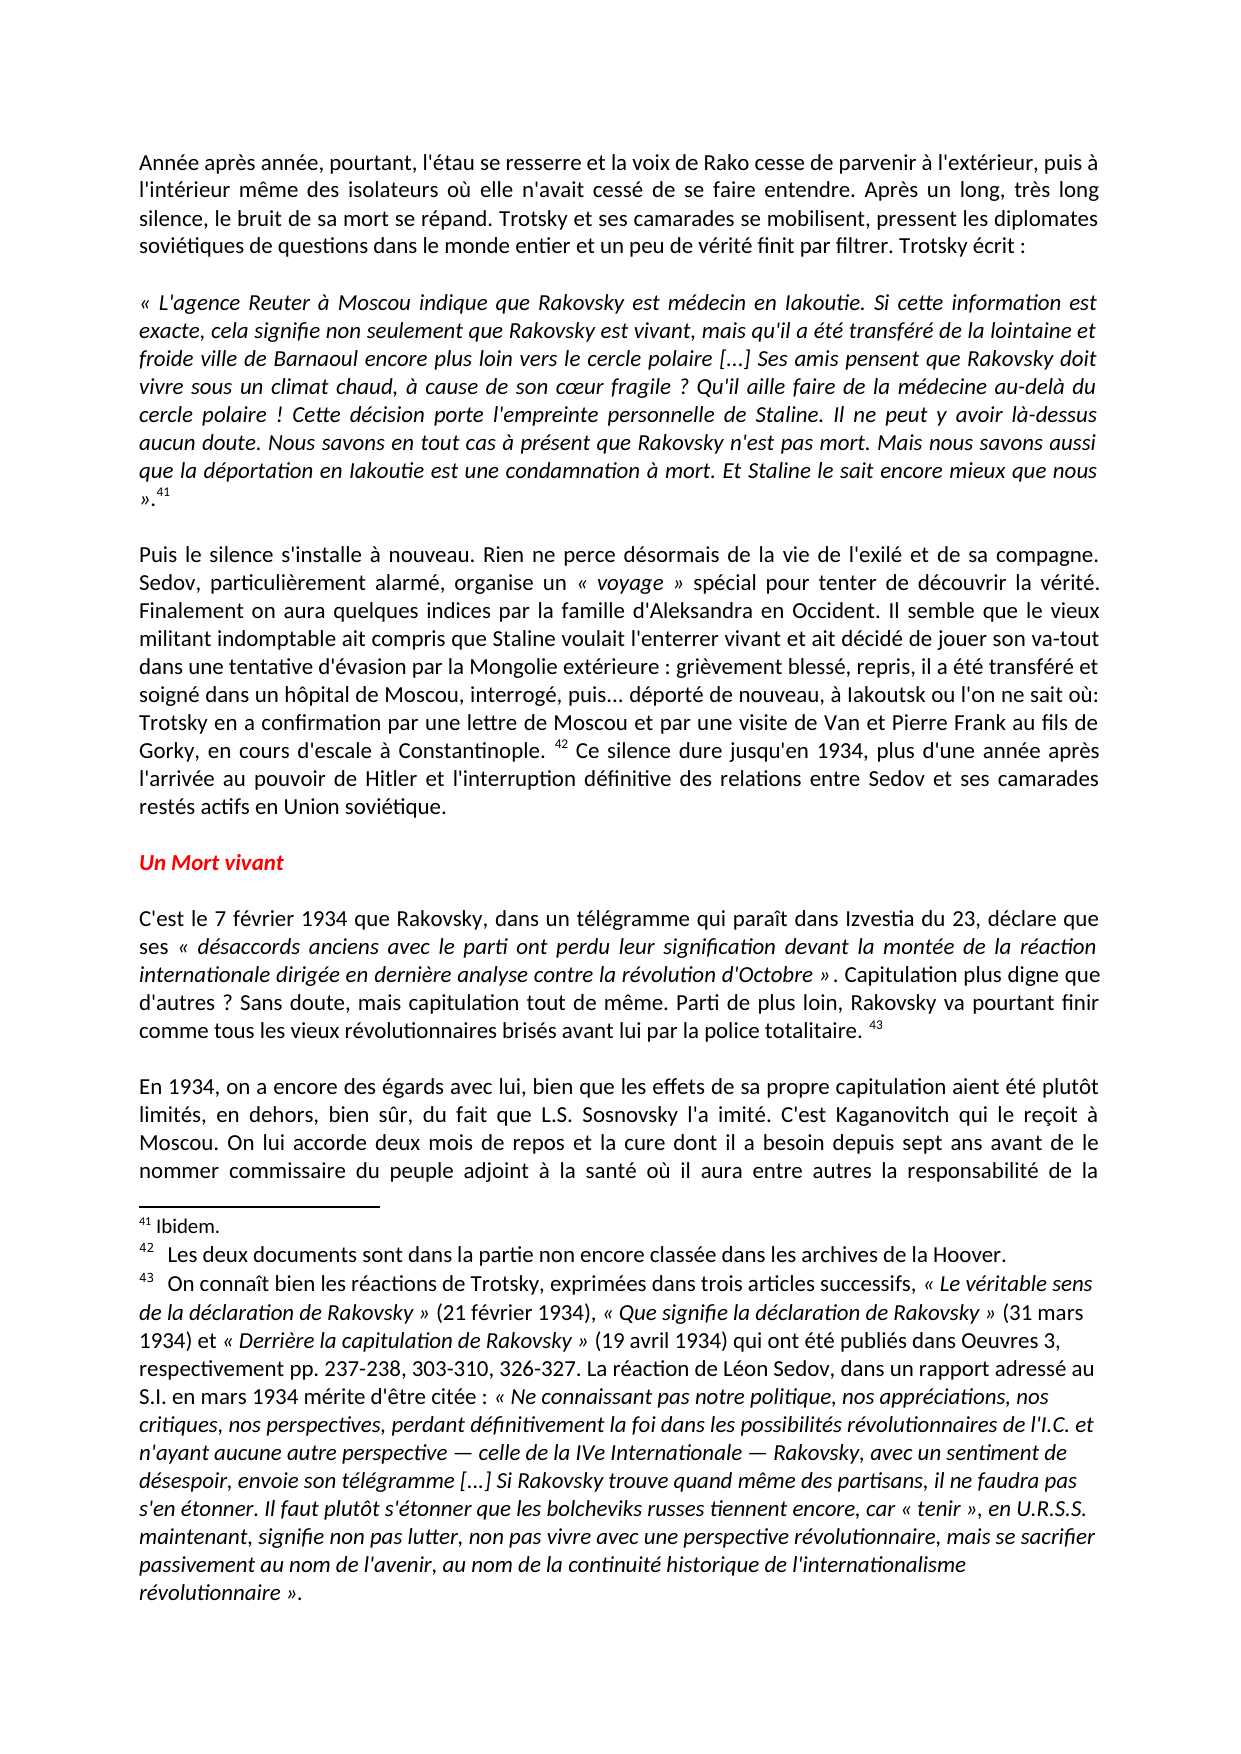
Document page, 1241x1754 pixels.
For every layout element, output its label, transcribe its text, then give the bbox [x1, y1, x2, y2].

text « L'agence Reuter à Moscou indique que Rakovsky est médecin en Iakoutie. Si cette information est exacte, cela signifie non seulement que Rakovsky est vivant, mais qu'il a été transféré de la lointaine et froide ville de Barnaoul encore plus loin vers le cercle polaire [...] Ses amis pensent que Rakovsky doit vivre sous un climat chaud, à cause de son cœur fragile ? Qu'il aille faire de la médecine au-delà du cercle polaire ! Cette décision porte l'empreinte personnelle de Staline. Il ne peut y avoir là-dessus aucun doute. Nous savons en tout cas à présent que Rakovsky n'est pas mort. Mais nous savons aussi que la déportation en Iakoutie est une condamnation à mort. Et Staline le sait encore mieux que nous ». [139, 288, 1101, 512]
text En 1934, on a encore des égards avec lui, bien que les effets de sa propre capitulation aient été plutôt limités, en dehors, bien sûr, du fait que L.S. Sosnovsky l'a imité. C'est Kaganovitch qui le reçoit à Moscou. On lui accorde deux mois de repos et la cure dont il a besoin depuis sept ans avant de le nommer commissaire du peuple adjoint à la santé où il aura entre autres la responsabilité de la recherche médicale. On l'envoie même au Japon à la tête d'une mission de la Croix Rouge en septembre —sans sa femme, restée en U.R.S.S., il est vrai. A son retour, une sérieuse alerte cardiaque lui vaut quatre mois d'hôpital. C'est pendant qu'on le soigne que l'assassinat de Kirov ouvre la période de la terreur. On peut seulement imaginer les énormes pressions qui ont dû s'exercer sur lui pour qu'il ait accepté — mais a-t-il « accepté » ? — de signer le texte abject publié par la Pravda du 22 août 1936 réclamant la peine de mort pour les accusés du procès des seize, clamant « un sentiment de honte aiguë pour (son) ancienne adhésion » à une opposition dont le texte affirme que « les chefs se sont transformés en contre-révolutionnaires criminels et assassins ». [139, 1072, 1101, 1184]
text Puis le silence s'installe à nouveau. Rien ne perce désormais de la vie de l'exilé et de sa compagne. Sedov, particulièrement alarmé, organise un « voyage » spécial pour tenter de découvrir la vérité. Finalement on aura quelques indices par la famille d'Aleksandra en Occident. Il semble que le vieux militant indomptable ait compris que Staline voulait l'enterrer vivant et ait décidé de jouer son va-tout dans une tentative d'évasion par la Mongolie extérieure : grièvement blessé, repris, il a été transféré et soigné dans un hôpital de Moscou, interrogé, puis... déporté de nouveau, à Iakoutsk ou l'on ne sait où: Trotsky en a confirmation par une lettre de Moscou et par une visite de Van et Pierre Frank au fils de Gorky, en cours d'escale à Constantinople. Ce silence dure jusqu'en 1934, plus d'une année après l'arrivée au pouvoir de Hitler et l'interruption définitive des relations entre Sedov et ses camarades restés actifs en Union soviétique. [139, 540, 1101, 820]
text C'est le 7 février 1934 que Rakovsky, dans un télégramme qui paraît dans Izvestia du 23, déclare que ses « désaccords anciens avec le parti ont perdu leur signification devant la montée de la réaction internationale dirigée en dernière analyse contre la révolution d'Octobre ». Capitulation plus digne que d'autres ? Sans doute, mais capitulation tout de même. Parti de plus loin, Rakovsky va pourtant finir comme tous les vieux révolutionnaires brisés avant lui par la police totalitaire. [139, 904, 1101, 1044]
text Année après année, pourtant, l'étau se resserre et la voix de Rako cesse de parvenir à l'extérieur, puis à l'intérieur même des isolateurs où elle n'avait cessé de se faire entendre. Après un long, très long silence, le bruit de sa mort se répand. Trotsky et ses camarades se mobilisent, pressent les diplomates soviétiques de questions dans le monde entier et un peu de vérité finit par filtrer. Trotsky écrit : [139, 148, 1101, 260]
text Un Mort vivant [139, 848, 1101, 876]
